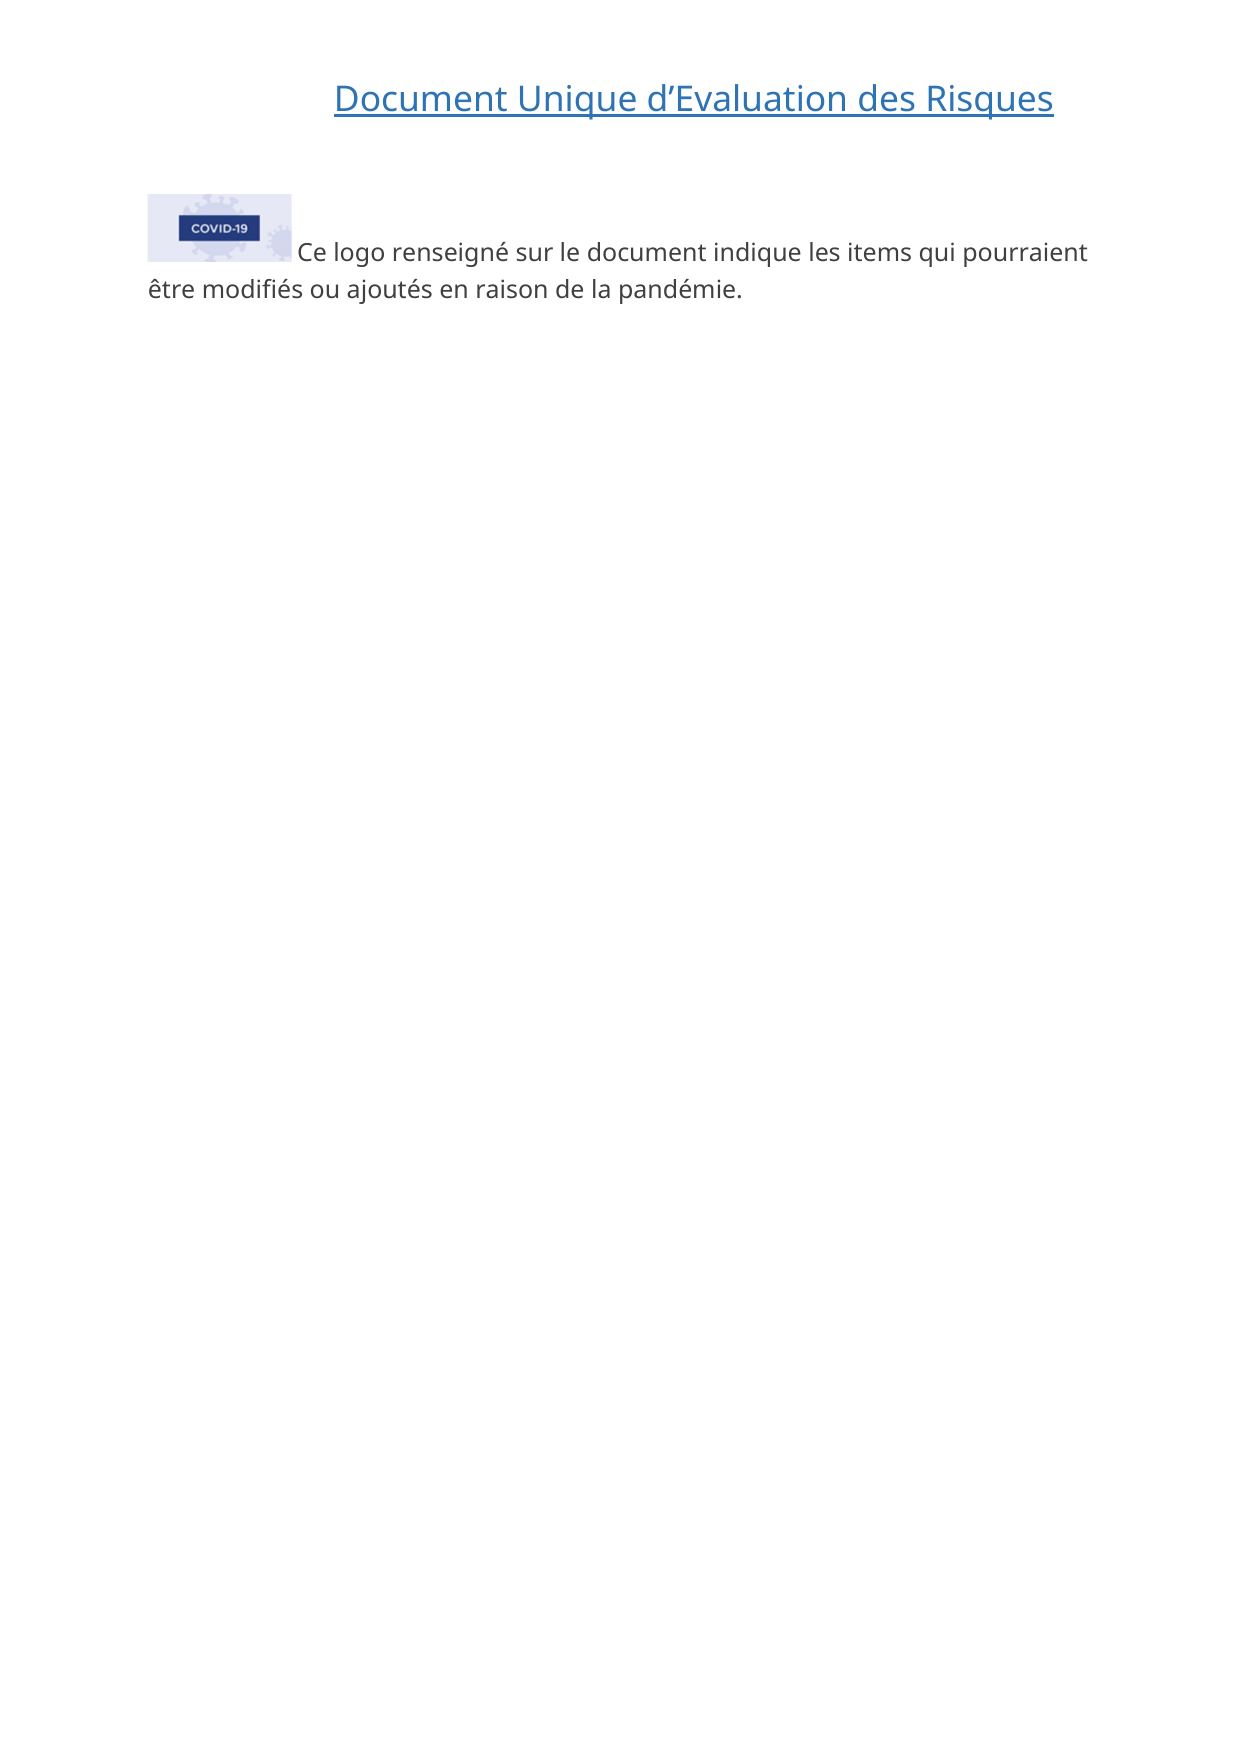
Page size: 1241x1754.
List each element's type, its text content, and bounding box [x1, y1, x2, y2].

picture [147, 194, 292, 262]
text Ce logo renseigné sur le document indique les items qui pourraient être modifiés ou ajoutés en raison de la pandémie. [148, 194, 1093, 306]
